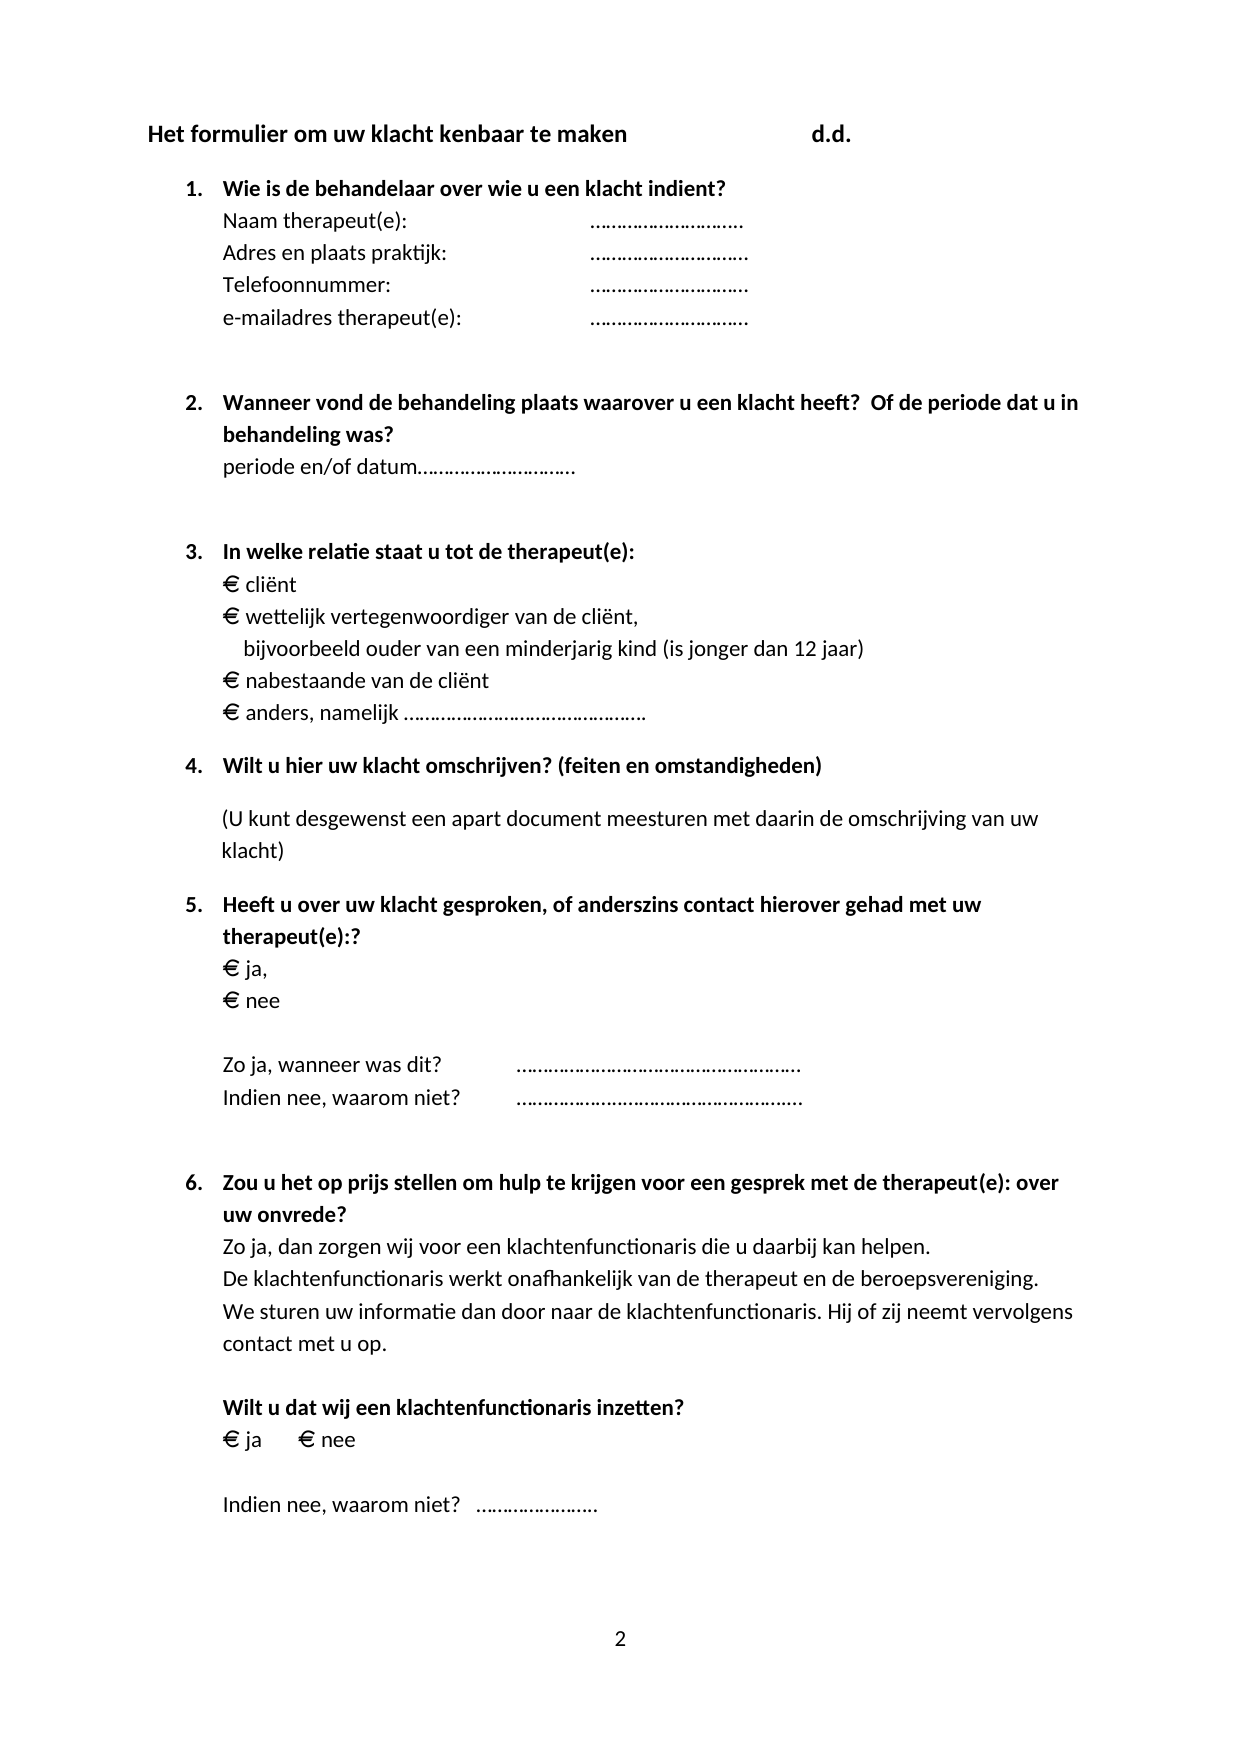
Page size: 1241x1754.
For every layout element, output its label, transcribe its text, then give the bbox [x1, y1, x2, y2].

list Wanneer vond de behandeling plaats waarover u een klacht heeft? Of de periode dat u in behandeling was? periode en/of datum………………………… [185, 388, 1092, 512]
text (U kunt desgewenst een apart document meesturen met daarin de omschrijving van uw klacht) [221, 804, 1092, 865]
list Zou u het op prijs stellen om hulp te krijgen voor een gesprek met de therapeut(e): over uw onvrede? Zo ja, dan zorgen wij voor een klachtenfunctionaris die u daarbij kan helpen. De klachtenfunctionaris werkt onafhankelijk van de therapeut en de beroepsvereniging. We sturen uw informatie dan door naar de klachtenfunctionaris. Hij of zij neemt vervolgens contact met u op. Wilt u dat wij een klachtenfunctionaris inzetten? ja nee Indien nee, waarom niet? ………………….. [185, 1168, 1092, 1550]
list Heeft u over uw klacht gesproken, of anderszins contact hierover gehad met uw therapeut(e):? ja, nee Zo ja, wanneer was dit? ……………………………………………… Indien nee, waarom niet? ………………..………………………….… [185, 890, 1092, 1143]
list Wie is de behandelaar over wie u een klacht indient? Naam therapeut(e): ……………………….. Adres en plaats praktijk: ………………………… Telefoonnummer: ………………………… e-mailadres therapeut(e): ………………………… [185, 174, 1092, 363]
list Wilt u hier uw klacht omschrijven? (feiten en omstandigheden) [185, 751, 1092, 779]
list In welke relatie staat u tot de therapeut(e): cliënt wettelijk vertegenwoordiger van de cliënt, bijvoorbeeld ouder van een minderjarig kind (is jonger dan 12 jaar) nabestaande van de cliënt anders, namelijk ………………………………………. [185, 537, 1092, 726]
text Het formulier om uw klacht kenbaar te maken d.d. [148, 118, 1092, 149]
